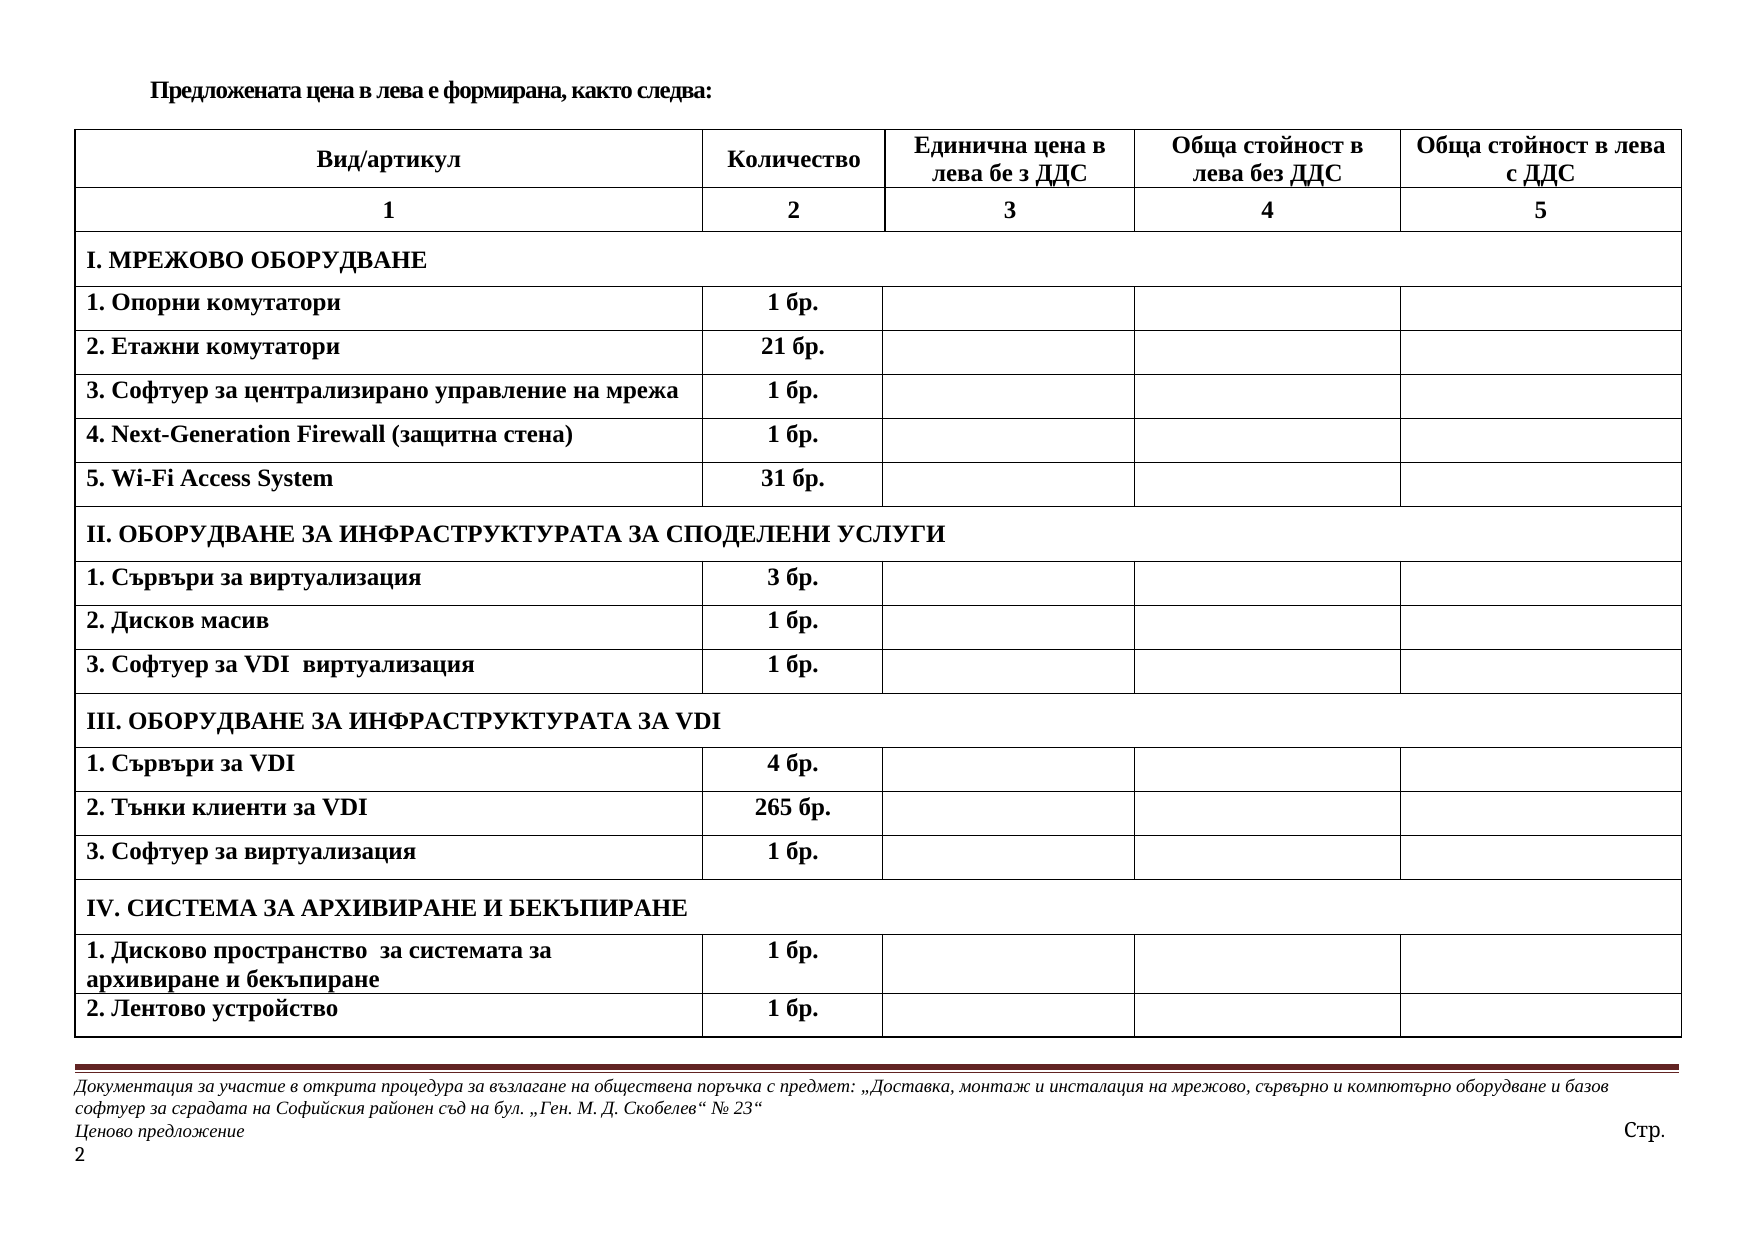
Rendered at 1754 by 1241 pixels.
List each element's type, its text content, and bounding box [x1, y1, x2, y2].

table_cell IV. СИСТЕМА ЗА АРХИВИРАНЕ И БЕКЪПИРАНЕ [76, 880, 1681, 934]
table_cell 1 бр. [703, 935, 882, 992]
table_header Вид/артикул [76, 130, 702, 187]
table_cell [1135, 606, 1400, 648]
table_cell 3. Софтуер за виртуализация [76, 836, 702, 879]
table_cell 1. Дисково пространство за системата за архивиране и бекъпиране [76, 935, 702, 992]
table_cell 2. Дисков масив [76, 606, 702, 648]
table_cell [883, 331, 1134, 374]
table_header Обща стойност в лева с ДДС [1401, 130, 1681, 187]
table_cell [1401, 463, 1681, 506]
table_cell 1 бр. [703, 606, 882, 648]
table_cell [1135, 994, 1400, 1036]
table_cell [883, 836, 1134, 879]
table_cell [1401, 792, 1681, 835]
table_cell 1 [76, 188, 702, 231]
table_cell 1 бр. [703, 836, 882, 879]
table_cell [1135, 748, 1400, 791]
table_cell 1 бр. [703, 419, 882, 462]
table_cell [1135, 650, 1400, 692]
table_cell 31 бр. [703, 463, 882, 506]
table_cell [1401, 419, 1681, 462]
table_cell [883, 994, 1134, 1036]
table_cell [883, 935, 1134, 992]
table_cell [1135, 935, 1400, 992]
table_cell [1401, 650, 1681, 692]
table_cell [883, 419, 1134, 462]
table_cell 1. Опорни комутатори [76, 287, 702, 330]
table_cell [1135, 375, 1400, 418]
table_cell 2. Лентово устройство [76, 994, 702, 1036]
table_cell 4 бр. [703, 748, 882, 791]
table_cell 2. Етажни комутатори [76, 331, 702, 374]
table_cell [1135, 419, 1400, 462]
table_header Количество [703, 130, 884, 187]
table_cell [1135, 463, 1400, 506]
table_cell [1401, 375, 1681, 418]
table_cell [883, 606, 1134, 648]
table_cell [1401, 748, 1681, 791]
table_cell [883, 562, 1134, 604]
table_cell [1135, 331, 1400, 374]
table_cell I. МРЕЖОВО ОБОРУДВАНЕ [76, 232, 1681, 286]
table_cell 4 [1135, 188, 1400, 231]
table_cell 3 бр. [703, 562, 882, 604]
table_header Обща стойност в лева без ДДС [1135, 130, 1400, 187]
table_cell [1401, 606, 1681, 648]
table_cell 1 бр. [703, 375, 882, 418]
table_cell [883, 748, 1134, 791]
table_cell [883, 792, 1134, 835]
table_cell [1135, 792, 1400, 835]
table_cell 3 [886, 188, 1134, 231]
table_cell [1401, 836, 1681, 879]
table_cell [883, 463, 1134, 506]
table_cell 265 бр. [703, 792, 882, 835]
table_cell [1135, 836, 1400, 879]
table_cell 3. Софтуер за централизирано управление на мрежа [76, 375, 702, 418]
table_cell 1 бр. [703, 650, 882, 692]
table_cell 5 [1401, 188, 1681, 231]
table_cell 2. Тънки клиенти за VDI [76, 792, 702, 835]
table_cell [1135, 562, 1400, 604]
table_cell 5. Wi-Fi Access System [76, 463, 702, 506]
table_cell 21 бр. [703, 331, 882, 374]
table_cell [1401, 287, 1681, 330]
table_cell 1 бр. [703, 287, 882, 330]
table_cell 1. Сървъри за VDI [76, 748, 702, 791]
table_cell [1401, 562, 1681, 604]
table_cell [883, 375, 1134, 418]
table_cell 1. Сървъри за виртуализация [76, 562, 702, 604]
table_cell [1401, 994, 1681, 1036]
text Предложената цена в лева е формирана, както следва: [75, 75, 1679, 104]
table_cell [1401, 331, 1681, 374]
table_cell [883, 650, 1134, 692]
table_cell II. ОБОРУДВАНЕ ЗА ИНФРАСТРУКТУРАТА ЗА СПОДЕЛЕНИ УСЛУГИ [76, 507, 1681, 561]
table_cell 4. Next-Generation Firewall (защитна стена) [76, 419, 702, 462]
table_cell 3. Софтуер за VDI виртуализация [76, 650, 702, 692]
table_header Единична цена в лева бе з ДДС [886, 130, 1134, 187]
table_cell 2 [703, 188, 884, 231]
table_cell [883, 287, 1134, 330]
table_cell 1 бр. [703, 994, 882, 1036]
table_cell [1401, 935, 1681, 992]
table_cell [1135, 287, 1400, 330]
table_cell III. ОБОРУДВАНЕ ЗА ИНФРАСТРУКТУРАТА ЗА VDI [76, 694, 1681, 747]
